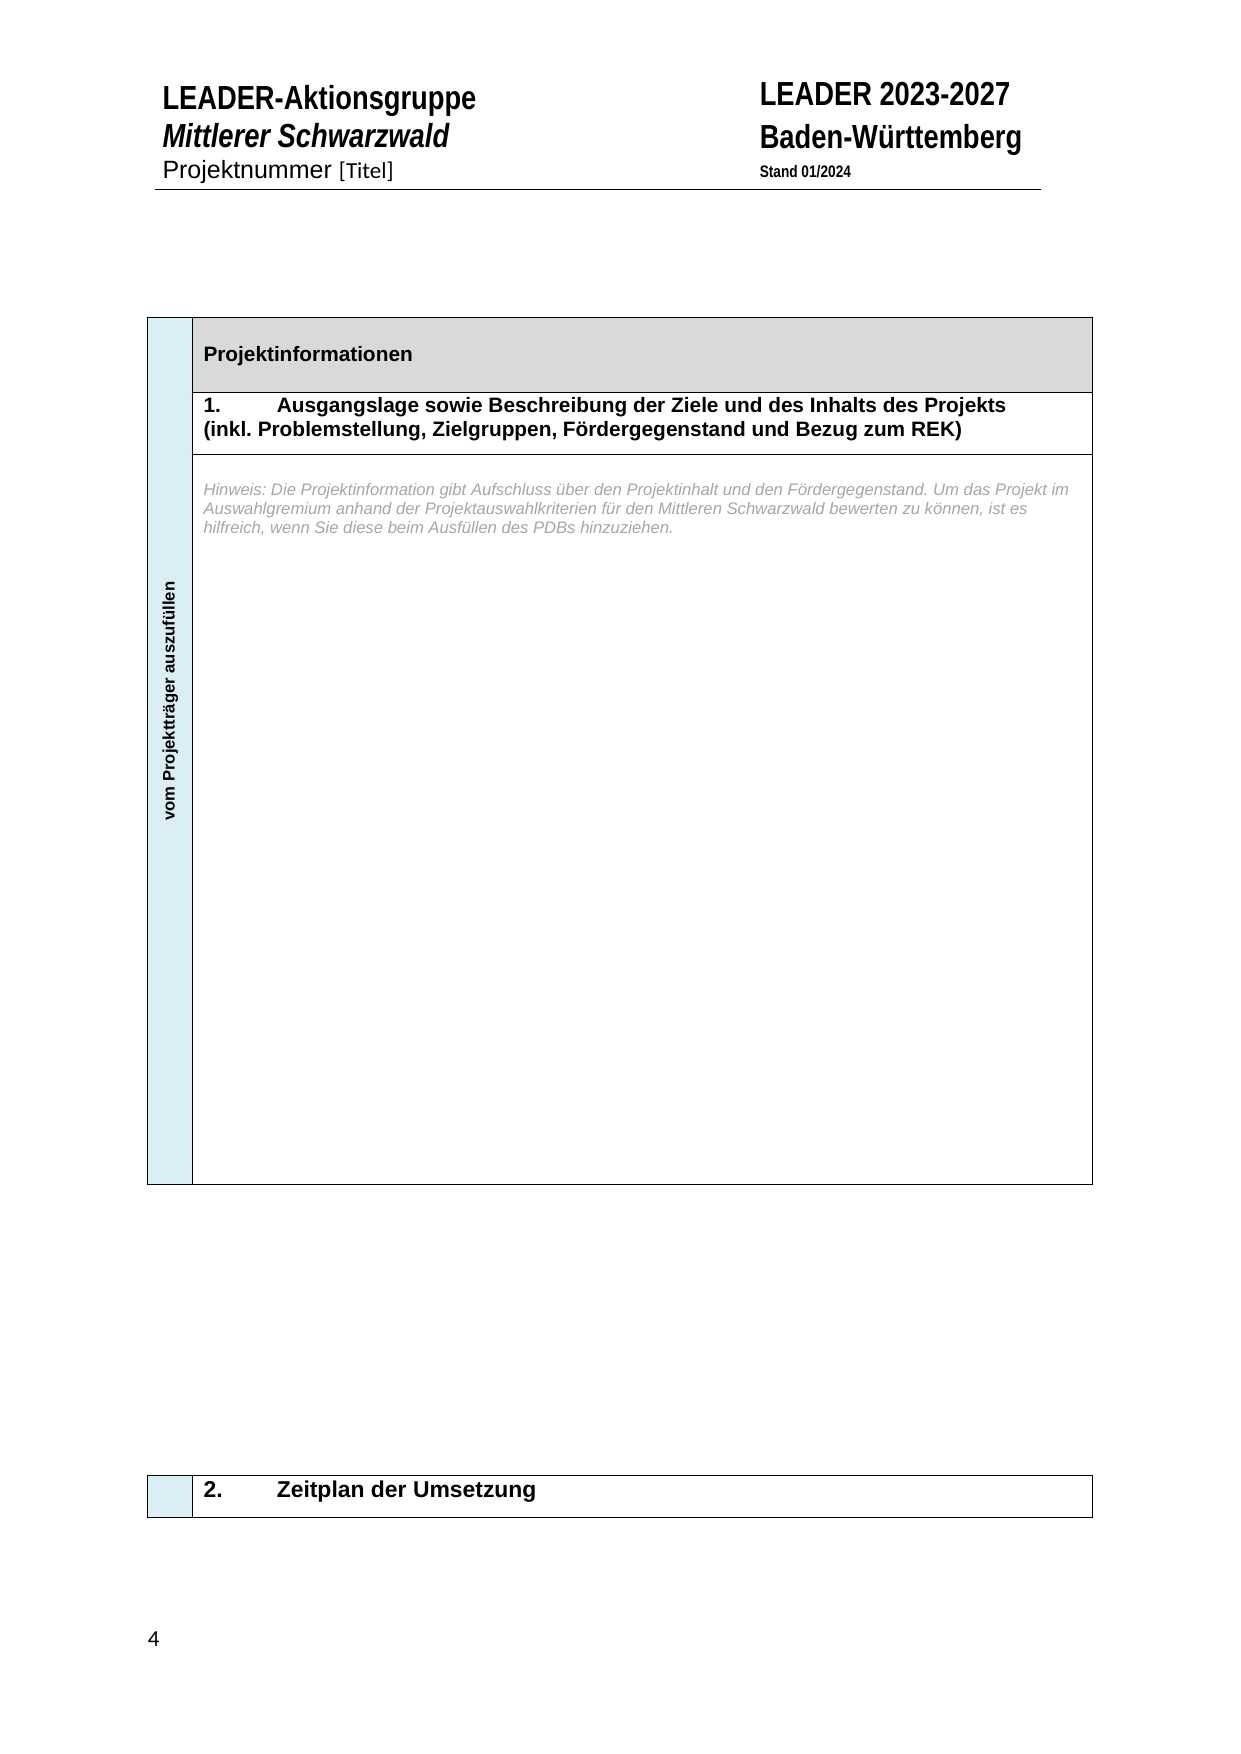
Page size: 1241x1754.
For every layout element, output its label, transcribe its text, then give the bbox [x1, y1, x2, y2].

table_cell Hinweis: Die Projektinformation gibt Aufschluss über den Projektinhalt und den Fördergegenstand. Um das Projekt im Auswahlgremium anhand der Projektauswahlkriterien für den Mittleren Schwarzwald bewerten zu können, ist es hilfreich, wenn Sie diese beim Ausfüllen des PDBs hinzuziehen. [193, 455, 1092, 1184]
table_header Zeitplan der Umsetzung [193, 1476, 1092, 1517]
table_cell Ausgangslage sowie Beschreibung der Ziele und des Inhalts des Projekts (inkl. Problemstellung, Zielgruppen, Fördergegenstand und Bezug zum REK) [193, 393, 1092, 454]
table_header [148, 1476, 192, 1517]
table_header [148, 318, 192, 1184]
table_header Projektinformationen [193, 318, 1092, 392]
